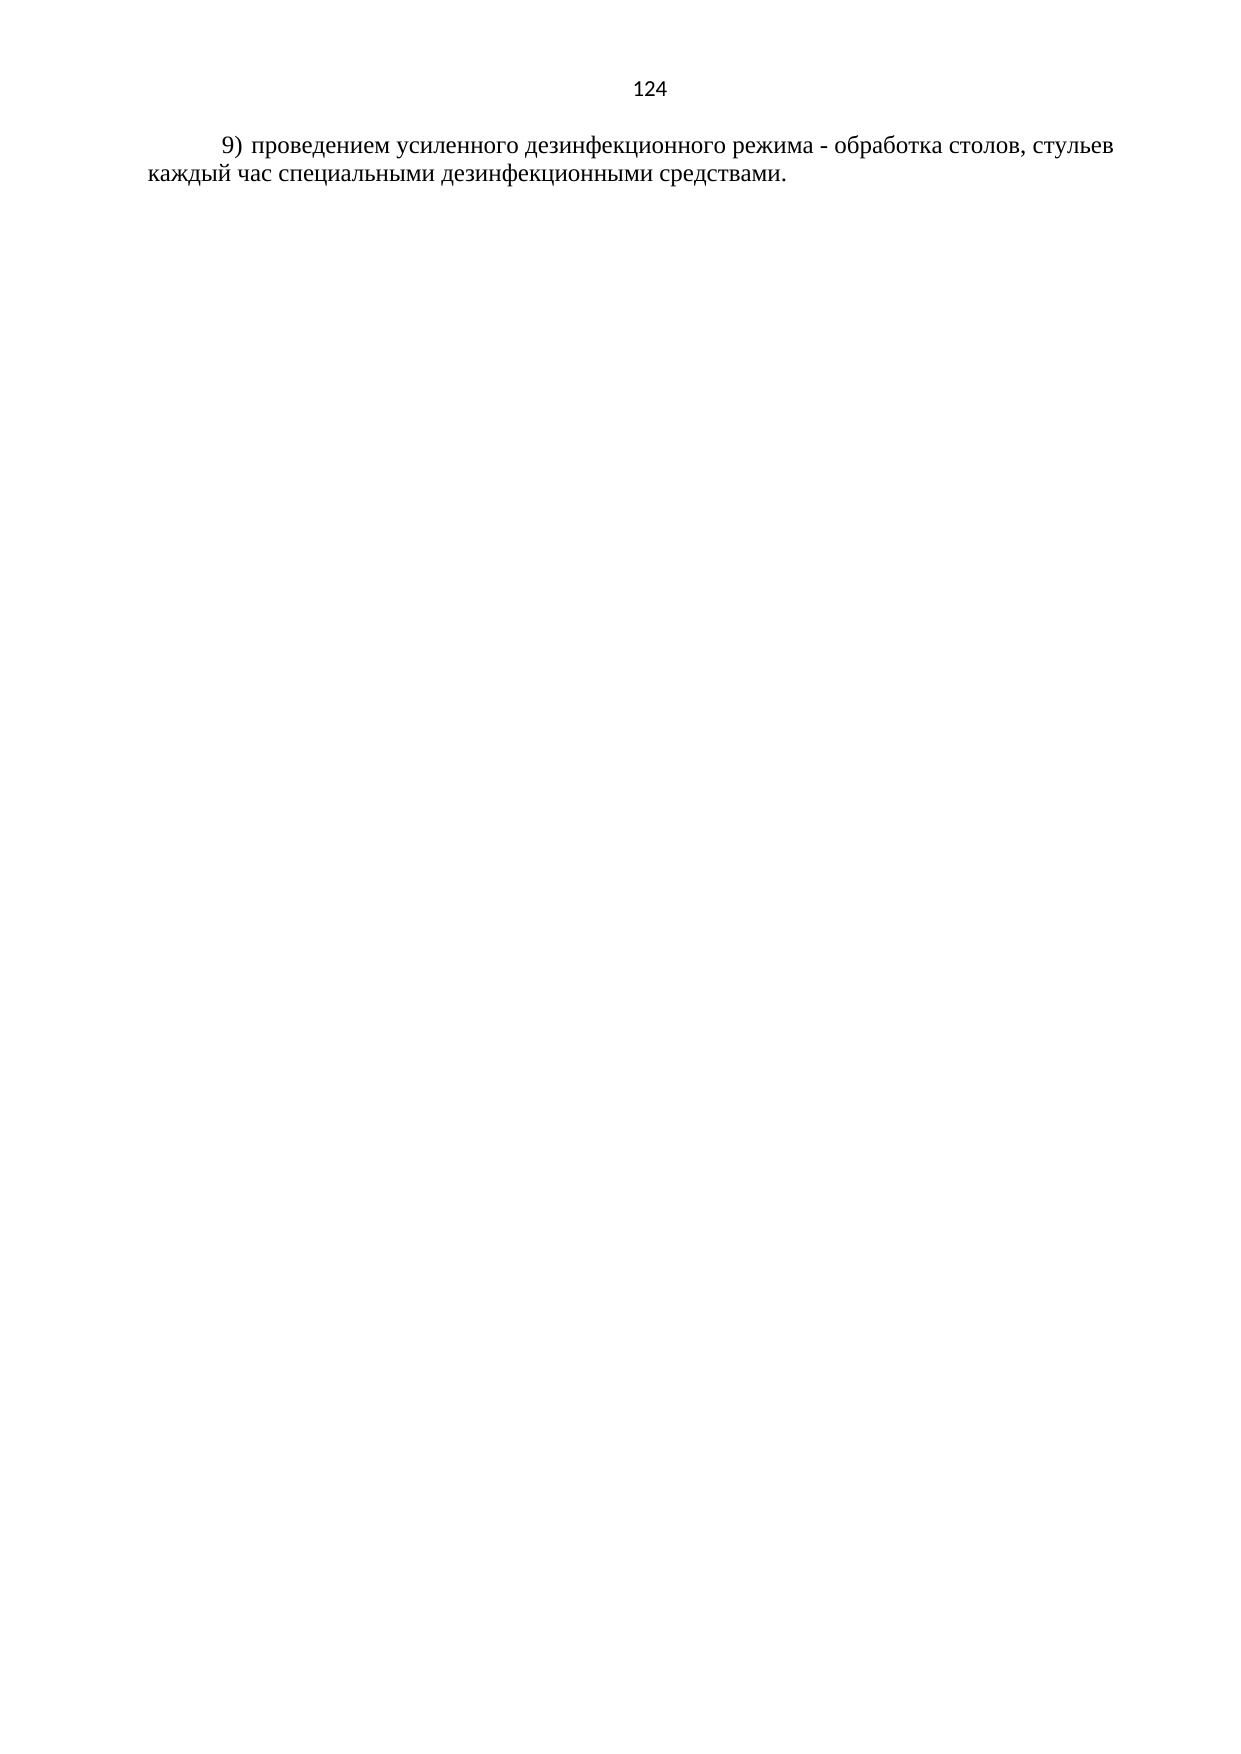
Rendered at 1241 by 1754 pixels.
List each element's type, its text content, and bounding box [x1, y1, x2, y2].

list проведением усиленного дезинфекционного режима - обработка столов, стульев каждый час специальными дезинфекционными средствами. [148, 130, 1152, 187]
